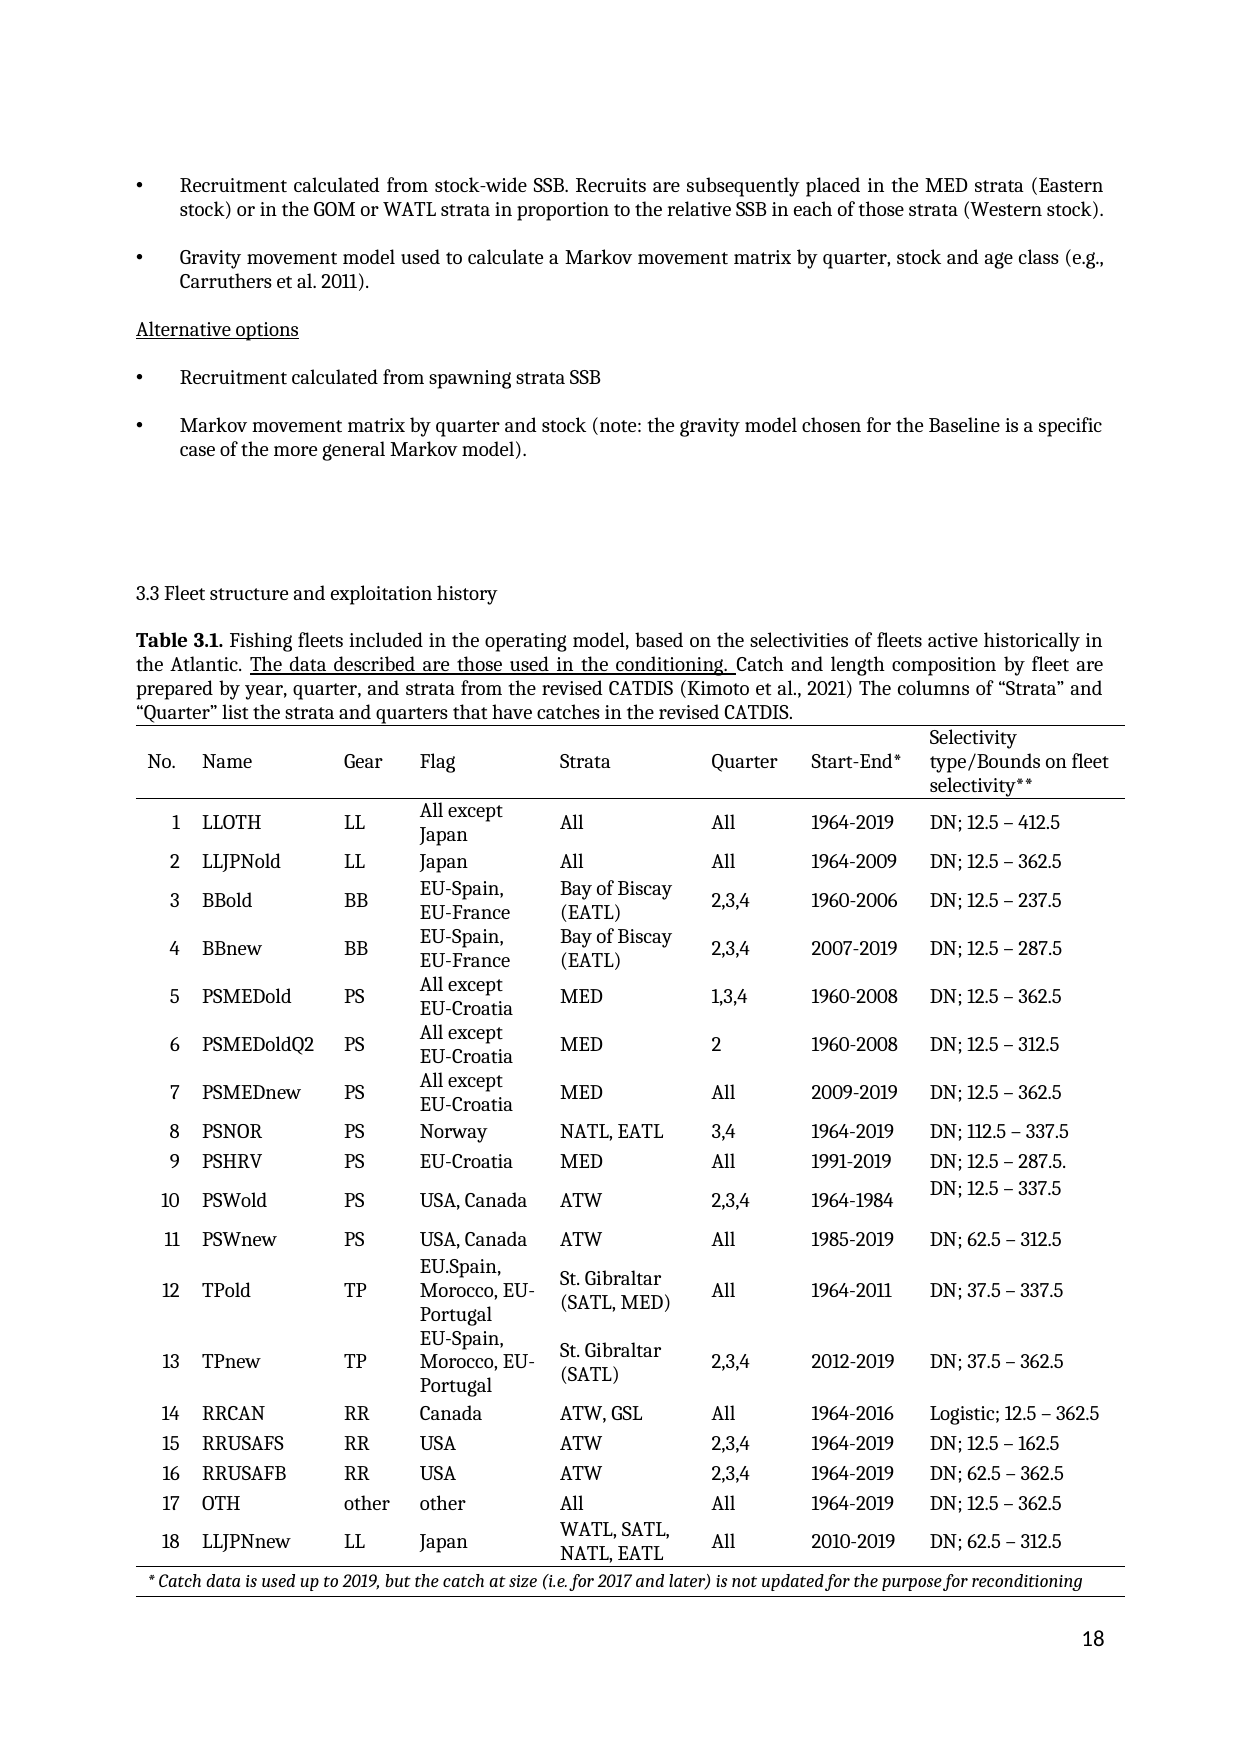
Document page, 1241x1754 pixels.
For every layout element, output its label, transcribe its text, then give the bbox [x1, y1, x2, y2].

table_cell 2,3,4 [700, 925, 800, 973]
table_cell LLOTH [191, 799, 333, 847]
table_cell 1985-2019 [800, 1224, 918, 1254]
table_cell RRUSAFB [191, 1458, 333, 1488]
table_cell All except Japan [408, 799, 548, 847]
table_cell 1,3,4 [700, 973, 800, 1021]
table_cell 2,3,4 [700, 877, 800, 925]
table_cell PS [333, 1146, 408, 1176]
table_cell All except EU-Croatia [408, 1069, 548, 1116]
table_cell Bay of Biscay (EATL) [549, 877, 700, 925]
table_cell DN; 12.5 – 162.5 [918, 1428, 1125, 1458]
table_cell EU-Spain, EU-France [408, 925, 548, 973]
table_cell 6 [136, 1021, 191, 1068]
table_cell USA [408, 1428, 548, 1458]
table_cell All [700, 847, 800, 877]
list Gravity movement model used to calculate a Markov movement matrix by quarter, stock and age class (e.g., Carruthers et al. 2011). [136, 246, 1104, 294]
table_cell 2,3,4 [700, 1176, 800, 1224]
table_header Name [191, 726, 333, 798]
table_cell EU.Spain, Morocco, EU- Portugal [408, 1254, 548, 1326]
table_cell DN; 62.5 – 312.5 [918, 1224, 1125, 1254]
table_cell 3,4 [700, 1116, 800, 1146]
table_header No. [136, 726, 191, 798]
table_cell 2007-2019 [800, 925, 918, 973]
table_cell 1964-2011 [800, 1254, 918, 1326]
table_cell 15 [136, 1428, 191, 1458]
table_cell 1991-2019 [800, 1146, 918, 1176]
table_cell PS [333, 1116, 408, 1146]
table_cell PSWnew [191, 1224, 333, 1254]
table_header Quarter [700, 726, 800, 798]
table_cell DN; 37.5 – 362.5 [918, 1326, 1125, 1398]
table_header Start-End* [800, 726, 918, 798]
table_cell DN; 12.5 – 287.5. [918, 1146, 1125, 1176]
table_cell DN; 12.5 – 362.5 [918, 1488, 1125, 1518]
table_cell Bay of Biscay (EATL) [549, 925, 700, 973]
table_cell TPnew [191, 1326, 333, 1398]
table_cell DN; 12.5 – 237.5 [918, 877, 1125, 925]
table_cell PSHRV [191, 1146, 333, 1176]
table_cell MED [549, 973, 700, 1021]
table_cell 2 [136, 847, 191, 877]
table_cell 1964-2019 [800, 1458, 918, 1488]
list Recruitment calculated from stock-wide SSB. Recruits are subsequently placed in the MED strata (Eastern stock) or in the GOM or WATL strata in proportion to the relative SSB in each of those strata (Western stock). [136, 174, 1104, 222]
table_header Flag [408, 726, 548, 798]
table_cell All [700, 1488, 800, 1518]
table_cell DN; 12.5 – 362.5 [918, 847, 1125, 877]
table_cell 1964-2009 [800, 847, 918, 877]
table_cell 11 [136, 1224, 191, 1254]
table_cell PSMEDold [191, 973, 333, 1021]
table_cell DN; 62.5 – 312.5 [918, 1518, 1125, 1566]
table_cell ATW [549, 1224, 700, 1254]
table_cell Canada [408, 1398, 548, 1428]
table_cell All [700, 799, 800, 847]
table_cell MED [549, 1069, 700, 1116]
table_cell PS [333, 1176, 408, 1224]
table_cell 1960-2006 [800, 877, 918, 925]
table_cell 2010-2019 [800, 1518, 918, 1566]
table_cell All [549, 847, 700, 877]
table_cell 1964-1984 [800, 1176, 918, 1224]
table_cell PS [333, 1021, 408, 1068]
table_cell TP [333, 1326, 408, 1398]
table_cell RRCAN [191, 1398, 333, 1428]
table_cell 1964-2019 [800, 799, 918, 847]
table_cell USA, Canada [408, 1176, 548, 1224]
table_cell St. Gibraltar (SATL, MED) [549, 1254, 700, 1326]
table_cell OTH [191, 1488, 333, 1518]
table_cell DN; 12.5 – 312.5 [918, 1021, 1125, 1068]
table_cell 2012-2019 [800, 1326, 918, 1398]
table_cell 2,3,4 [700, 1428, 800, 1458]
table_cell 1 [136, 799, 191, 847]
table_cell USA [408, 1458, 548, 1488]
table_header Gear [333, 726, 408, 798]
table_cell 1964-2019 [800, 1488, 918, 1518]
table_cell DN; 12.5 – 362.5 [918, 1069, 1125, 1116]
table_cell 2 [700, 1021, 800, 1068]
text Table 3.1. Fishing fleets included in the operating model, based on the selectivities of fleets active historically in the Atlantic. The data described are those used in the conditioning. Catch and length composition by fleet are prepared by year, quarter, and strata from the revised CATDIS (Kimoto et al., 2021) The columns of “Strata” and “Quarter” list the strata and quarters that have catches in the revised CATDIS. [136, 629, 1104, 725]
table_cell ATW, GSL [549, 1398, 700, 1428]
table_cell EU-Croatia [408, 1146, 548, 1176]
table_cell EU-Spain, Morocco, EU- Portugal [408, 1326, 548, 1398]
table_cell Logistic; 12.5 – 362.5 [918, 1398, 1125, 1428]
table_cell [136, 1567, 1125, 1596]
table_cell All [700, 1518, 800, 1566]
table_cell DN; 37.5 – 337.5 [918, 1254, 1125, 1326]
table_cell 14 [136, 1398, 191, 1428]
table_cell 16 [136, 1458, 191, 1488]
table_cell All [700, 1254, 800, 1326]
table_cell RR [333, 1398, 408, 1428]
table_cell MED [549, 1021, 700, 1068]
table_cell LLJPNold [191, 847, 333, 877]
table_cell USA, Canada [408, 1224, 548, 1254]
table_cell BBold [191, 877, 333, 925]
table_cell LLJPNnew [191, 1518, 333, 1566]
table_cell 1964-2019 [800, 1116, 918, 1146]
table_cell All except EU-Croatia [408, 973, 548, 1021]
table_cell ATW [549, 1458, 700, 1488]
table_cell 2,3,4 [700, 1458, 800, 1488]
table_cell 2,3,4 [700, 1326, 800, 1398]
table_cell PSMEDoldQ2 [191, 1021, 333, 1068]
table_cell LL [333, 799, 408, 847]
table_cell All except EU-Croatia [408, 1021, 548, 1068]
table_cell DN; 12.5 – 337.5 [918, 1176, 1125, 1224]
table_cell PSNOR [191, 1116, 333, 1146]
table_cell All [549, 799, 700, 847]
table_cell BBnew [191, 925, 333, 973]
table_cell 18 [136, 1518, 191, 1566]
table_cell 10 [136, 1176, 191, 1224]
table_cell 9 [136, 1146, 191, 1176]
table_cell RR [333, 1458, 408, 1488]
table_cell RRUSAFS [191, 1428, 333, 1458]
table_cell PSMEDnew [191, 1069, 333, 1116]
table_header Selectivity type/Bounds on fleet selectivity** [918, 726, 1125, 798]
table_cell PSWold [191, 1176, 333, 1224]
table_cell All [549, 1488, 700, 1518]
table_cell DN; 62.5 – 362.5 [918, 1458, 1125, 1488]
table_cell PS [333, 973, 408, 1021]
list Recruitment calculated from spawning strata SSB [136, 366, 1104, 389]
table_cell MED [549, 1146, 700, 1176]
table_cell All [700, 1224, 800, 1254]
table_cell 13 [136, 1326, 191, 1398]
table_cell 1960-2008 [800, 1021, 918, 1068]
table_cell 2009-2019 [800, 1069, 918, 1116]
table_cell Japan [408, 847, 548, 877]
table_cell All [700, 1146, 800, 1176]
table_cell ATW [549, 1428, 700, 1458]
table_cell 1964-2016 [800, 1398, 918, 1428]
table_cell St. Gibraltar (SATL) [549, 1326, 700, 1398]
table_cell ATW [549, 1176, 700, 1224]
table_cell 1960-2008 [800, 973, 918, 1021]
table_cell 5 [136, 973, 191, 1021]
table_cell LL [333, 1518, 408, 1566]
table_cell 1964-2019 [800, 1428, 918, 1458]
table_header Strata [549, 726, 700, 798]
table_cell LL [333, 847, 408, 877]
table_cell RR [333, 1428, 408, 1458]
table_cell 8 [136, 1116, 191, 1146]
table_cell 7 [136, 1069, 191, 1116]
list 3.3 Fleet structure and exploitation history [136, 581, 1104, 605]
table_cell DN; 112.5 – 337.5 [918, 1116, 1125, 1146]
table_cell 3 [136, 877, 191, 925]
table_cell All [700, 1398, 800, 1428]
table_cell Japan [408, 1518, 548, 1566]
text Alternative options [136, 318, 1104, 342]
list Markov movement matrix by quarter and stock (note: the gravity model chosen for the Baseline is a specific case of the more general Markov model). [136, 413, 1104, 461]
table_cell All [700, 1069, 800, 1116]
table_cell DN; 12.5 – 362.5 [918, 973, 1125, 1021]
table_cell BB [333, 925, 408, 973]
table_cell DN; 12.5 – 287.5 [918, 925, 1125, 973]
table_cell other [408, 1488, 548, 1518]
table_cell NATL, EATL [549, 1116, 700, 1146]
table_cell WATL, SATL, NATL, EATL [549, 1518, 700, 1566]
table_cell BB [333, 877, 408, 925]
table_cell 17 [136, 1488, 191, 1518]
table_cell Norway [408, 1116, 548, 1146]
table_cell 4 [136, 925, 191, 973]
table_cell DN; 12.5 – 412.5 [918, 799, 1125, 847]
table_cell EU-Spain, EU-France [408, 877, 548, 925]
table_cell TPold [191, 1254, 333, 1326]
table_cell TP [333, 1254, 408, 1326]
table_cell PS [333, 1224, 408, 1254]
table_cell 12 [136, 1254, 191, 1326]
table_cell other [333, 1488, 408, 1518]
table_cell PS [333, 1069, 408, 1116]
